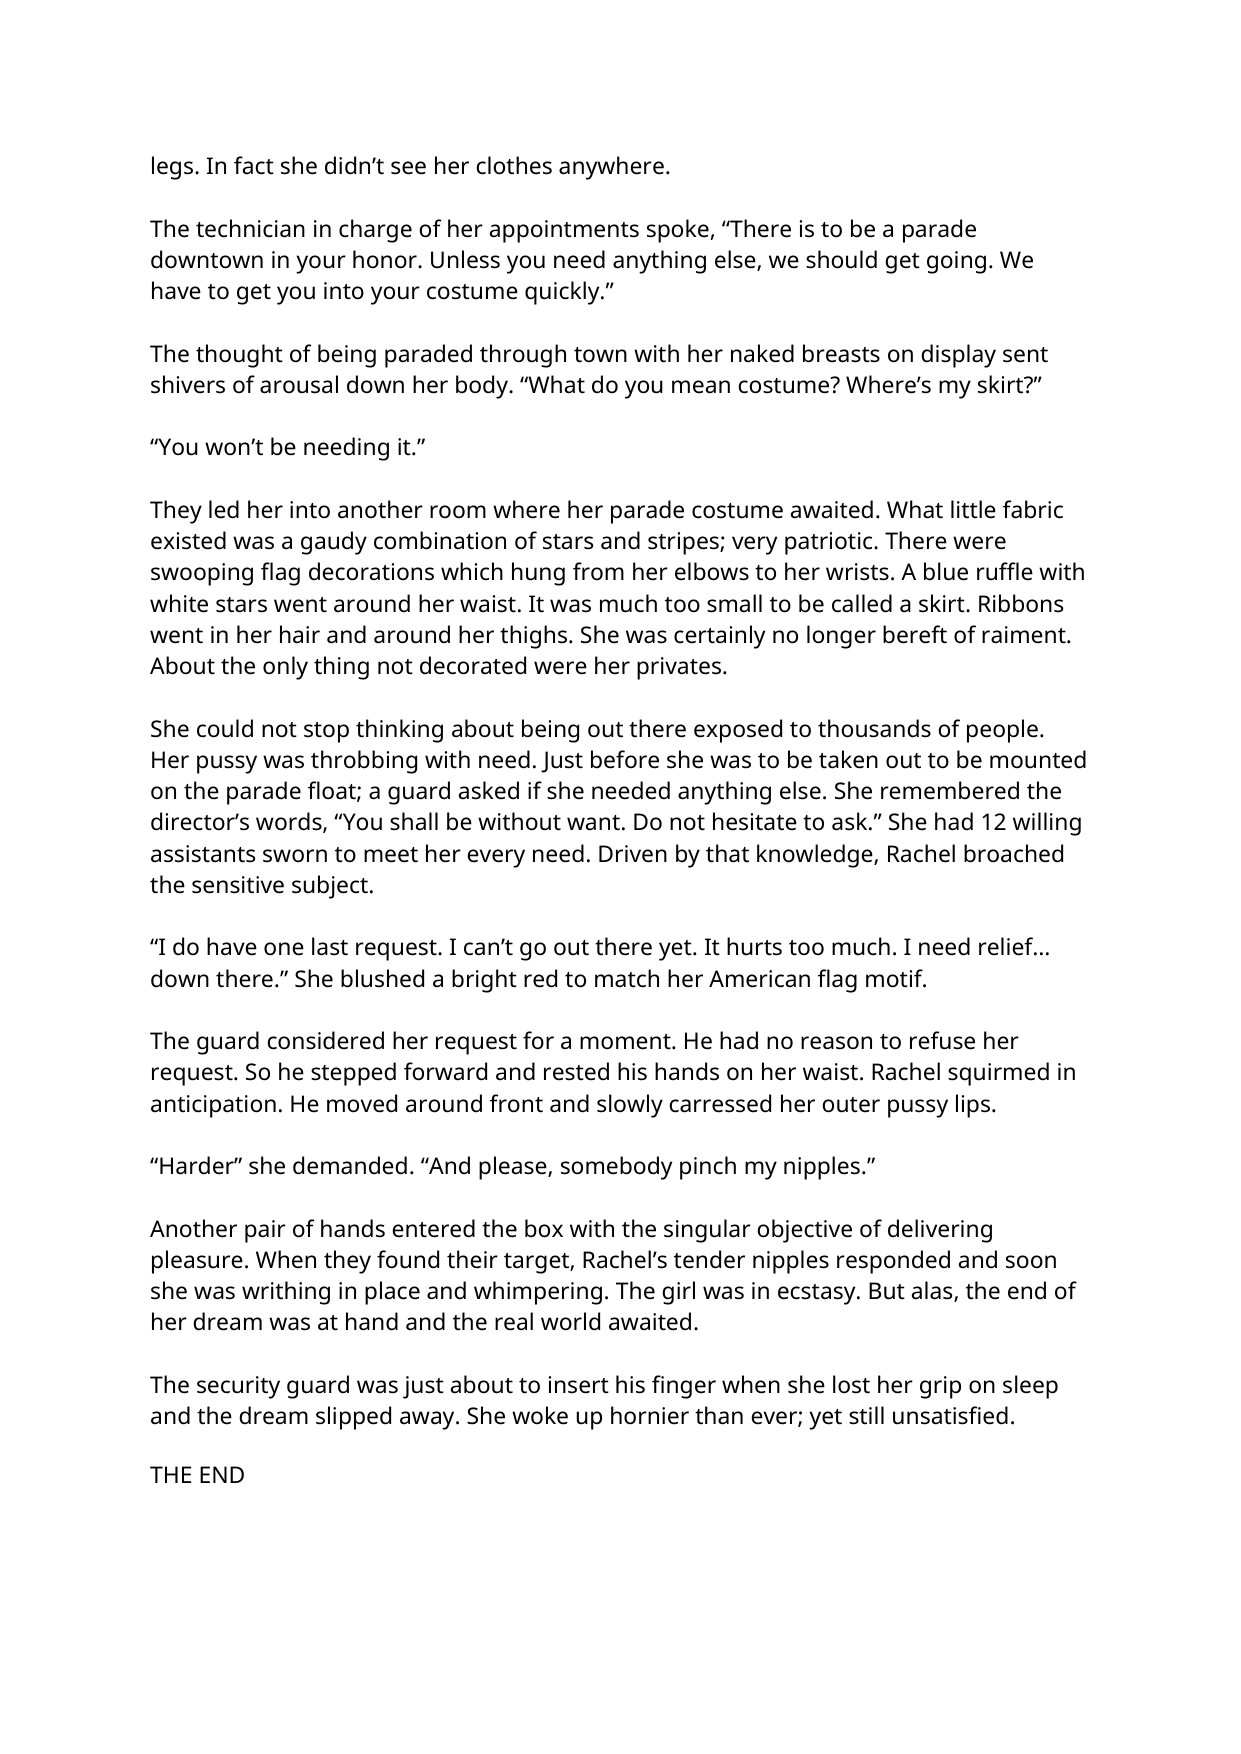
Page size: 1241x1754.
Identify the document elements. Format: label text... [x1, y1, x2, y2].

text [150, 150, 1090, 1431]
text THE END [150, 1459, 1090, 1491]
